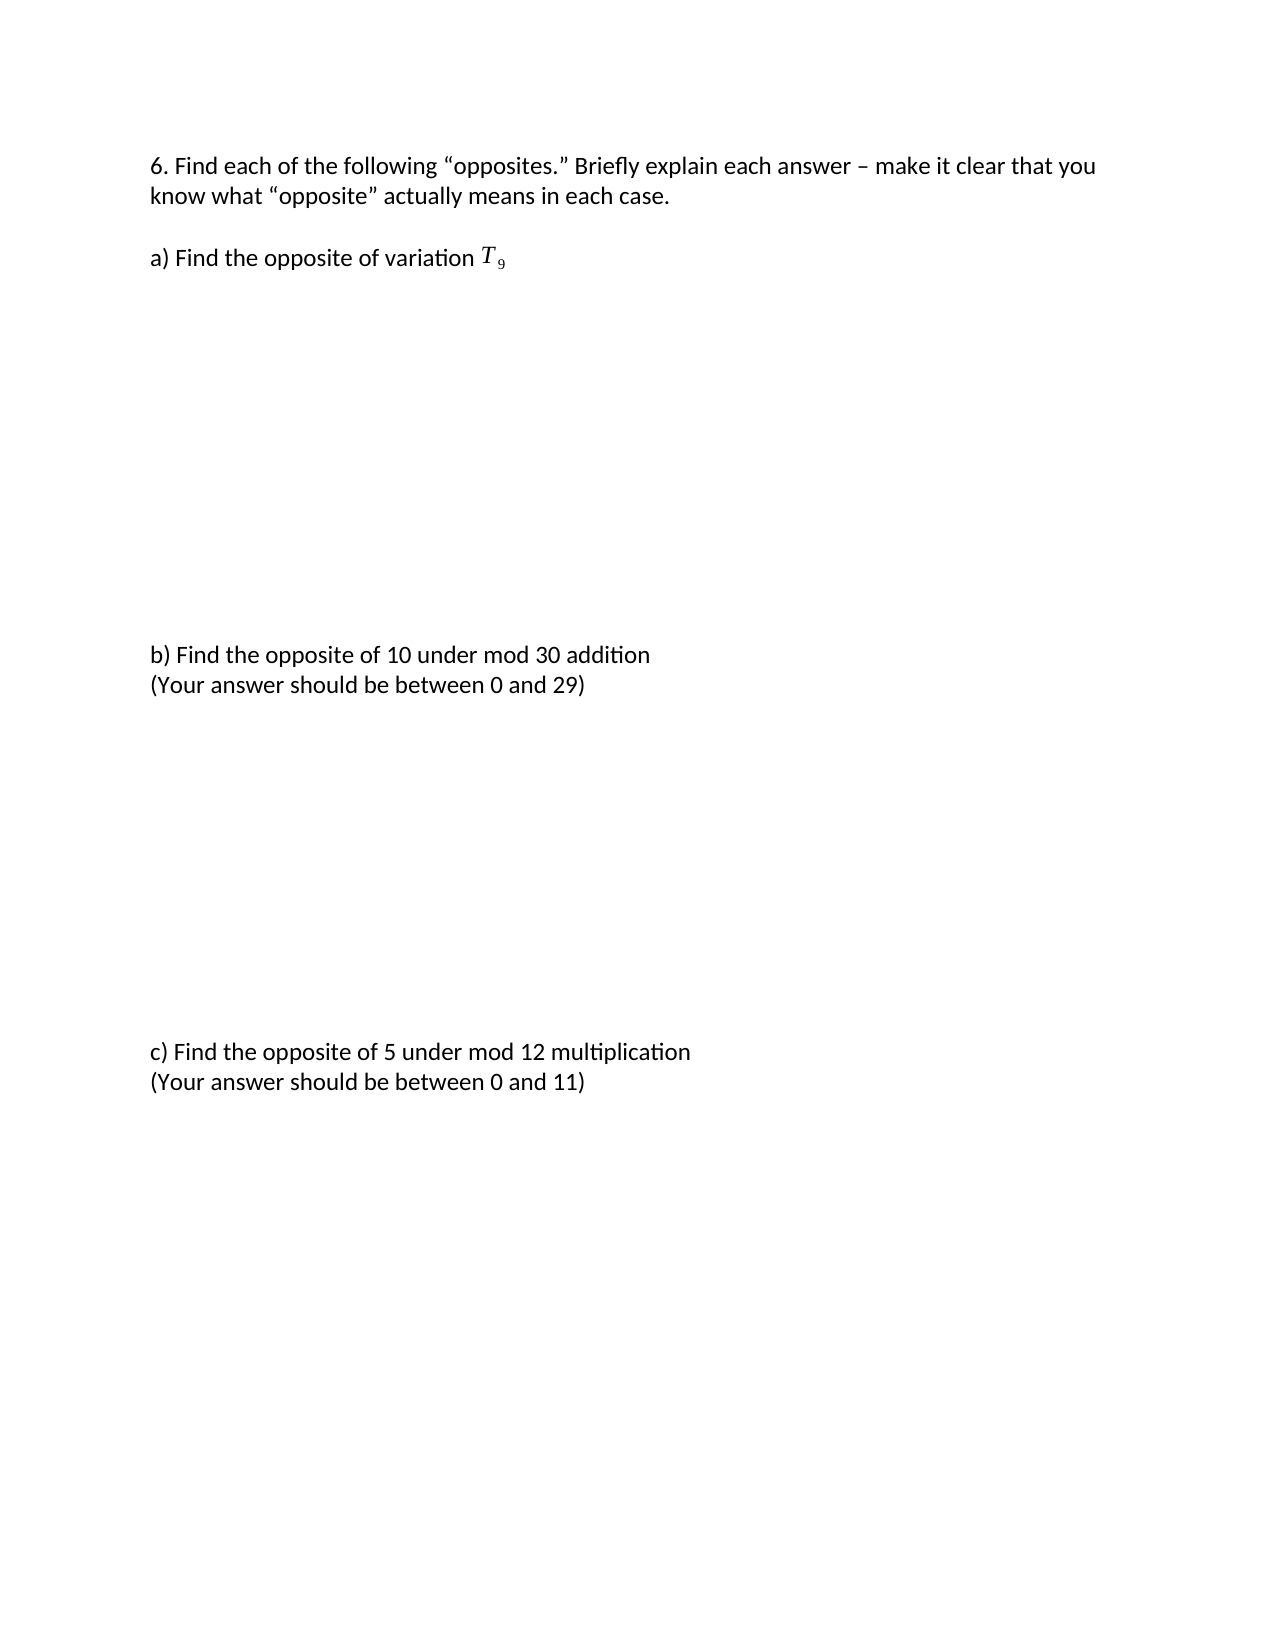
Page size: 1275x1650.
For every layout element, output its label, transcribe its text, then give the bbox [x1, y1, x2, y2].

text 6. Find each of the following “opposites.” Briefly explain each answer – make it clear that you know what “opposite” actually means in each case. [150, 150, 1125, 211]
text c) Find the opposite of 5 under mod 12 multiplication (Your answer should be between 0 and 11) [150, 1036, 1125, 1097]
text a) Find the opposite of variation [150, 242, 1125, 273]
text b) Find the opposite of 10 under mod 30 addition (Your answer should be between 0 and 29) [150, 639, 1125, 700]
